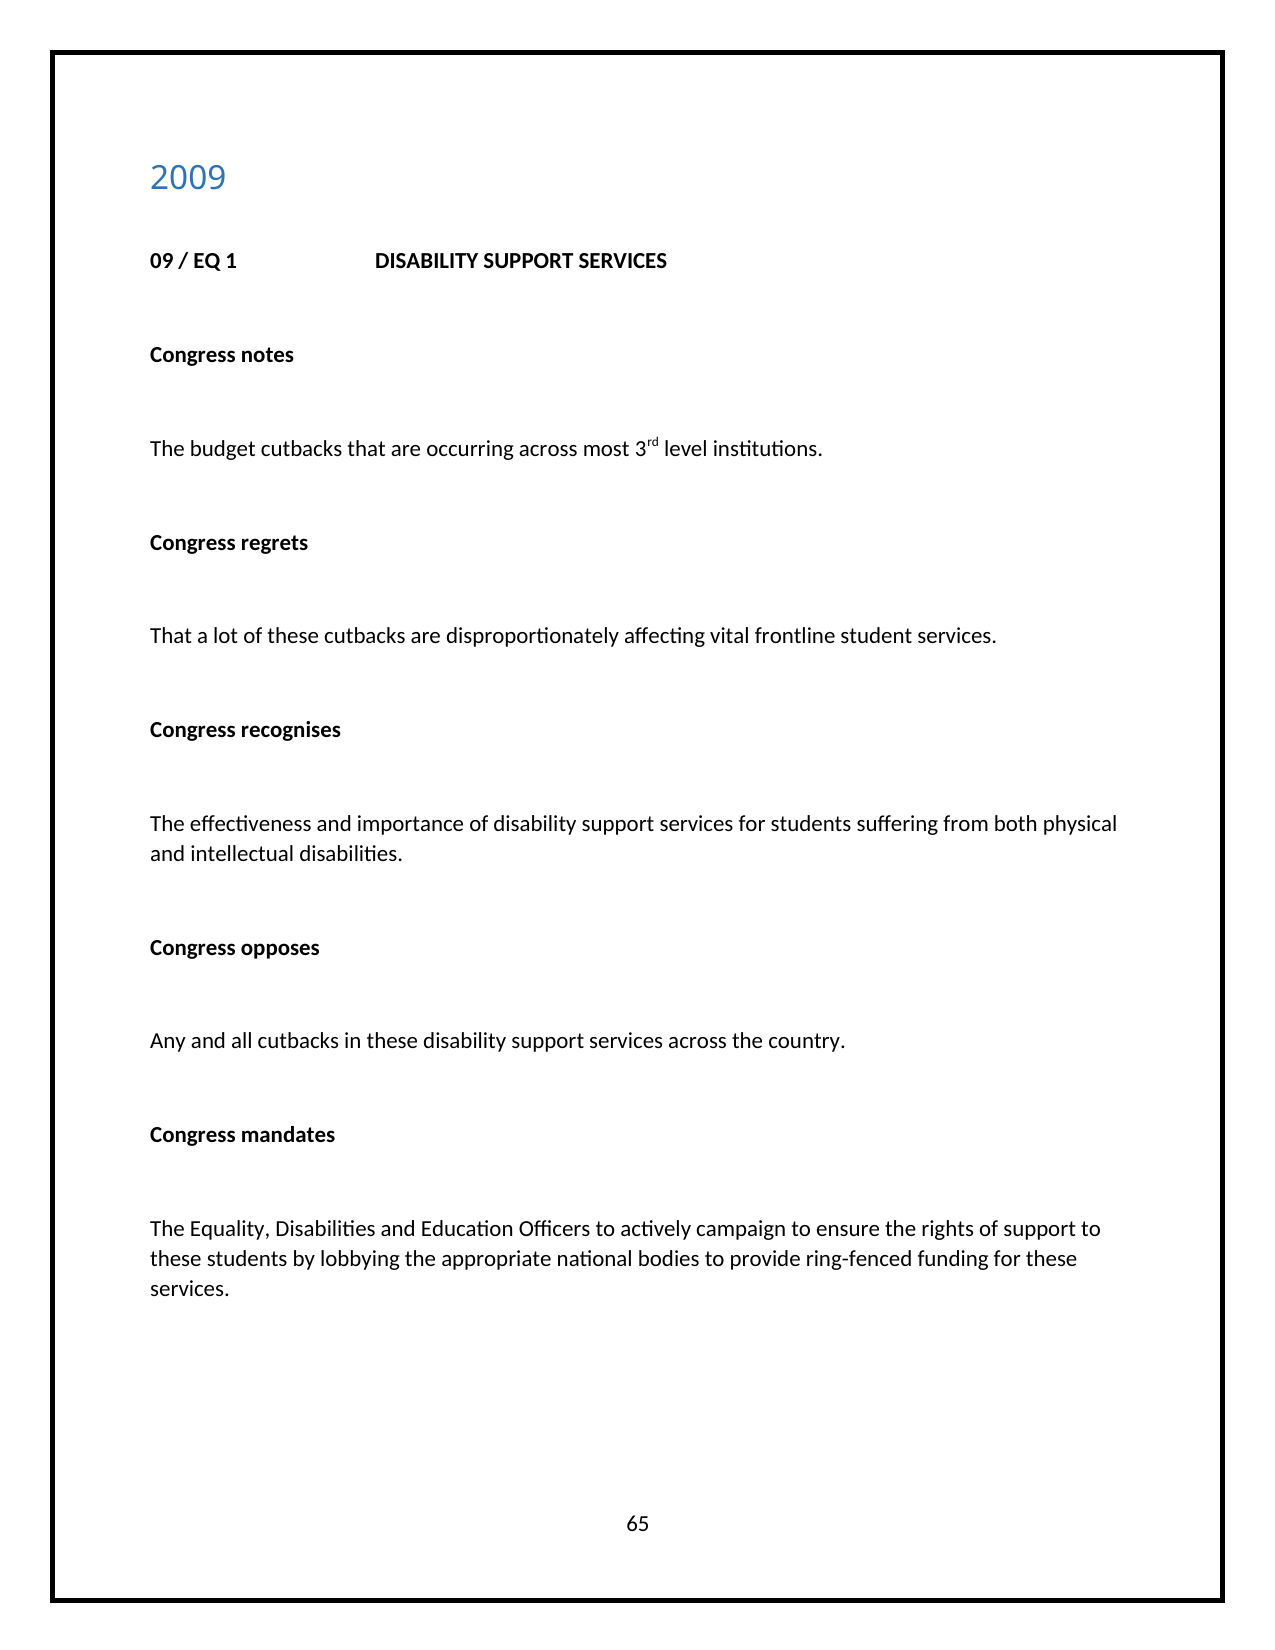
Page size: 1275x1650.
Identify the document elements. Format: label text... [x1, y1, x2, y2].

subtitle 2009 [150, 154, 1125, 199]
text That a lot of these cutbacks are disproportionately affecting vital frontline student services. [150, 621, 1125, 649]
text The effectiveness and importance of disability support services for students suffering from both physical and intellectual disabilities. [150, 809, 1125, 867]
text The Equality, Disabilities and Education Officers to actively campaign to ensure the rights of support to these students by lobbying the appropriate national bodies to provide ring-fenced funding for these services. [150, 1214, 1125, 1303]
text Any and all cutbacks in these disability support services across the country. [150, 1027, 1125, 1055]
text Congress recognises [150, 715, 1125, 743]
text Congress opposes [150, 933, 1125, 961]
text The budget cutbacks that are occurring across most 3rd level institutions. [150, 434, 1125, 462]
text Congress notes [150, 340, 1125, 368]
text Congress mandates [150, 1120, 1125, 1148]
text 09 / EQ 1 DISABILITY SUPPORT SERVICES [150, 246, 1125, 274]
text Congress regrets [150, 528, 1125, 556]
